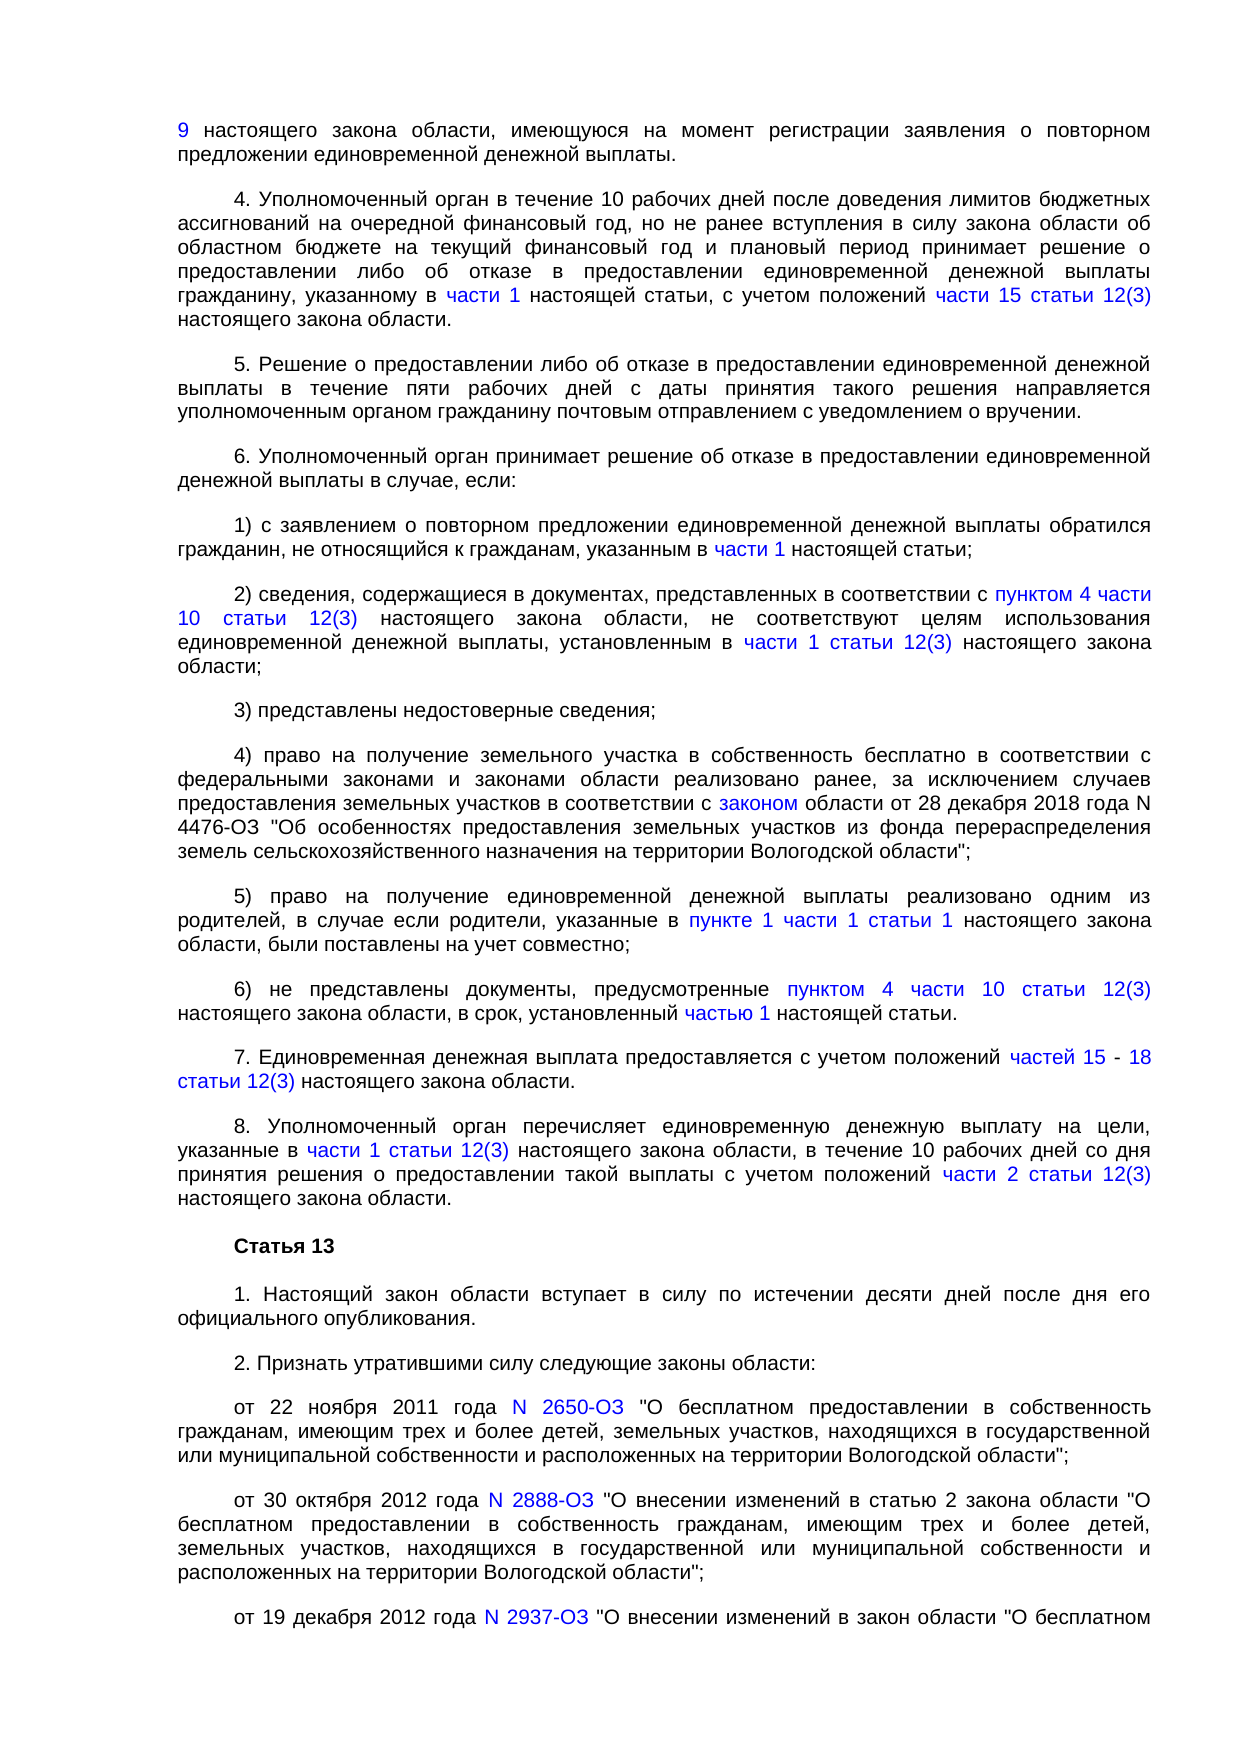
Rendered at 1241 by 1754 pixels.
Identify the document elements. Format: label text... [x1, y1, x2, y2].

text от 30 октября 2012 года N 2888-ОЗ "О внесении изменений в статью 2 закона области "О бесплатном предоставлении в собственность гражданам, имеющим трех и более детей, земельных участков, находящихся в государственной или муниципальной собственности и расположенных на территории Вологодской области"; [177, 1488, 1152, 1584]
text 2. Признать утратившими силу следующие законы области: [177, 1350, 1152, 1374]
title Статья 13 [177, 1234, 1152, 1258]
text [177, 118, 1152, 166]
text 4. Уполномоченный орган в течение 10 рабочих дней после доведения лимитов бюджетных ассигнований на очередной финансовый год, но не ранее вступления в силу закона области об областном бюджете на текущий финансовый год и плановый период принимает решение о предоставлении либо об отказе в предоставлении единовременной денежной выплаты гражданину, указанному в части 1 настоящей статьи, с учетом положений части 15 статьи 12(3) настоящего закона области. [177, 187, 1152, 331]
text 6. Уполномоченный орган принимает решение об отказе в предоставлении единовременной денежной выплаты в случае, если: [177, 444, 1152, 492]
text 5. Решение о предоставлении либо об отказе в предоставлении единовременной денежной выплаты в течение пяти рабочих дней с даты принятия такого решения направляется уполномоченным органом гражданину почтовым отправлением с уведомлением о вручении. [177, 351, 1152, 423]
text 6) не представлены документы, предусмотренные пунктом 4 части 10 статьи 12(3) настоящего закона области, в срок, установленный частью 1 настоящей статьи. [177, 976, 1152, 1024]
text 1. Настоящий закон области вступает в силу по истечении десяти дней после дня его официального опубликования. [177, 1282, 1152, 1329]
text 5) право на получение единовременной денежной выплаты реализовано одним из родителей, в случае если родители, указанные в пункте 1 части 1 статьи 1 настоящего закона области, были поставлены на учет совместно; [177, 884, 1152, 956]
text 2) сведения, содержащиеся в документах, представленных в соответствии с пунктом 4 части 10 статьи 12(3) настоящего закона области, не соответствуют целям использования единовременной денежной выплаты, установленным в части 1 статьи 12(3) настоящего закона области; [177, 582, 1152, 677]
text 4) право на получение земельного участка в собственность бесплатно в соответствии с федеральными законами и законами области реализовано ранее, за исключением случаев предоставления земельных участков в соответствии с законом области от 28 декабря 2018 года N 4476-ОЗ "Об особенностях предоставления земельных участков из фонда перераспределения земель сельскохозяйственного назначения на территории Вологодской области"; [177, 743, 1152, 863]
text 8. Уполномоченный орган перечисляет единовременную денежную выплату на цели, указанные в части 1 статьи 12(3) настоящего закона области, в течение 10 рабочих дней со дня принятия решения о предоставлении такой выплаты с учетом положений части 2 статьи 12(3) настоящего закона области. [177, 1114, 1152, 1210]
text 7. Единовременная денежная выплата предоставляется с учетом положений частей 15 - 18 статьи 12(3) настоящего закона области. [177, 1045, 1152, 1093]
text 3) представлены недостоверные сведения; [177, 698, 1152, 722]
text 1) с заявлением о повторном предложении единовременной денежной выплаты обратился гражданин, не относящийся к гражданам, указанным в части 1 настоящей статьи; [177, 513, 1152, 561]
text от 22 ноября 2011 года N 2650-ОЗ "О бесплатном предоставлении в собственность гражданам, имеющим трех и более детей, земельных участков, находящихся в государственной или муниципальной собственности и расположенных на территории Вологодской области"; [177, 1395, 1152, 1467]
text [177, 1604, 1152, 1628]
